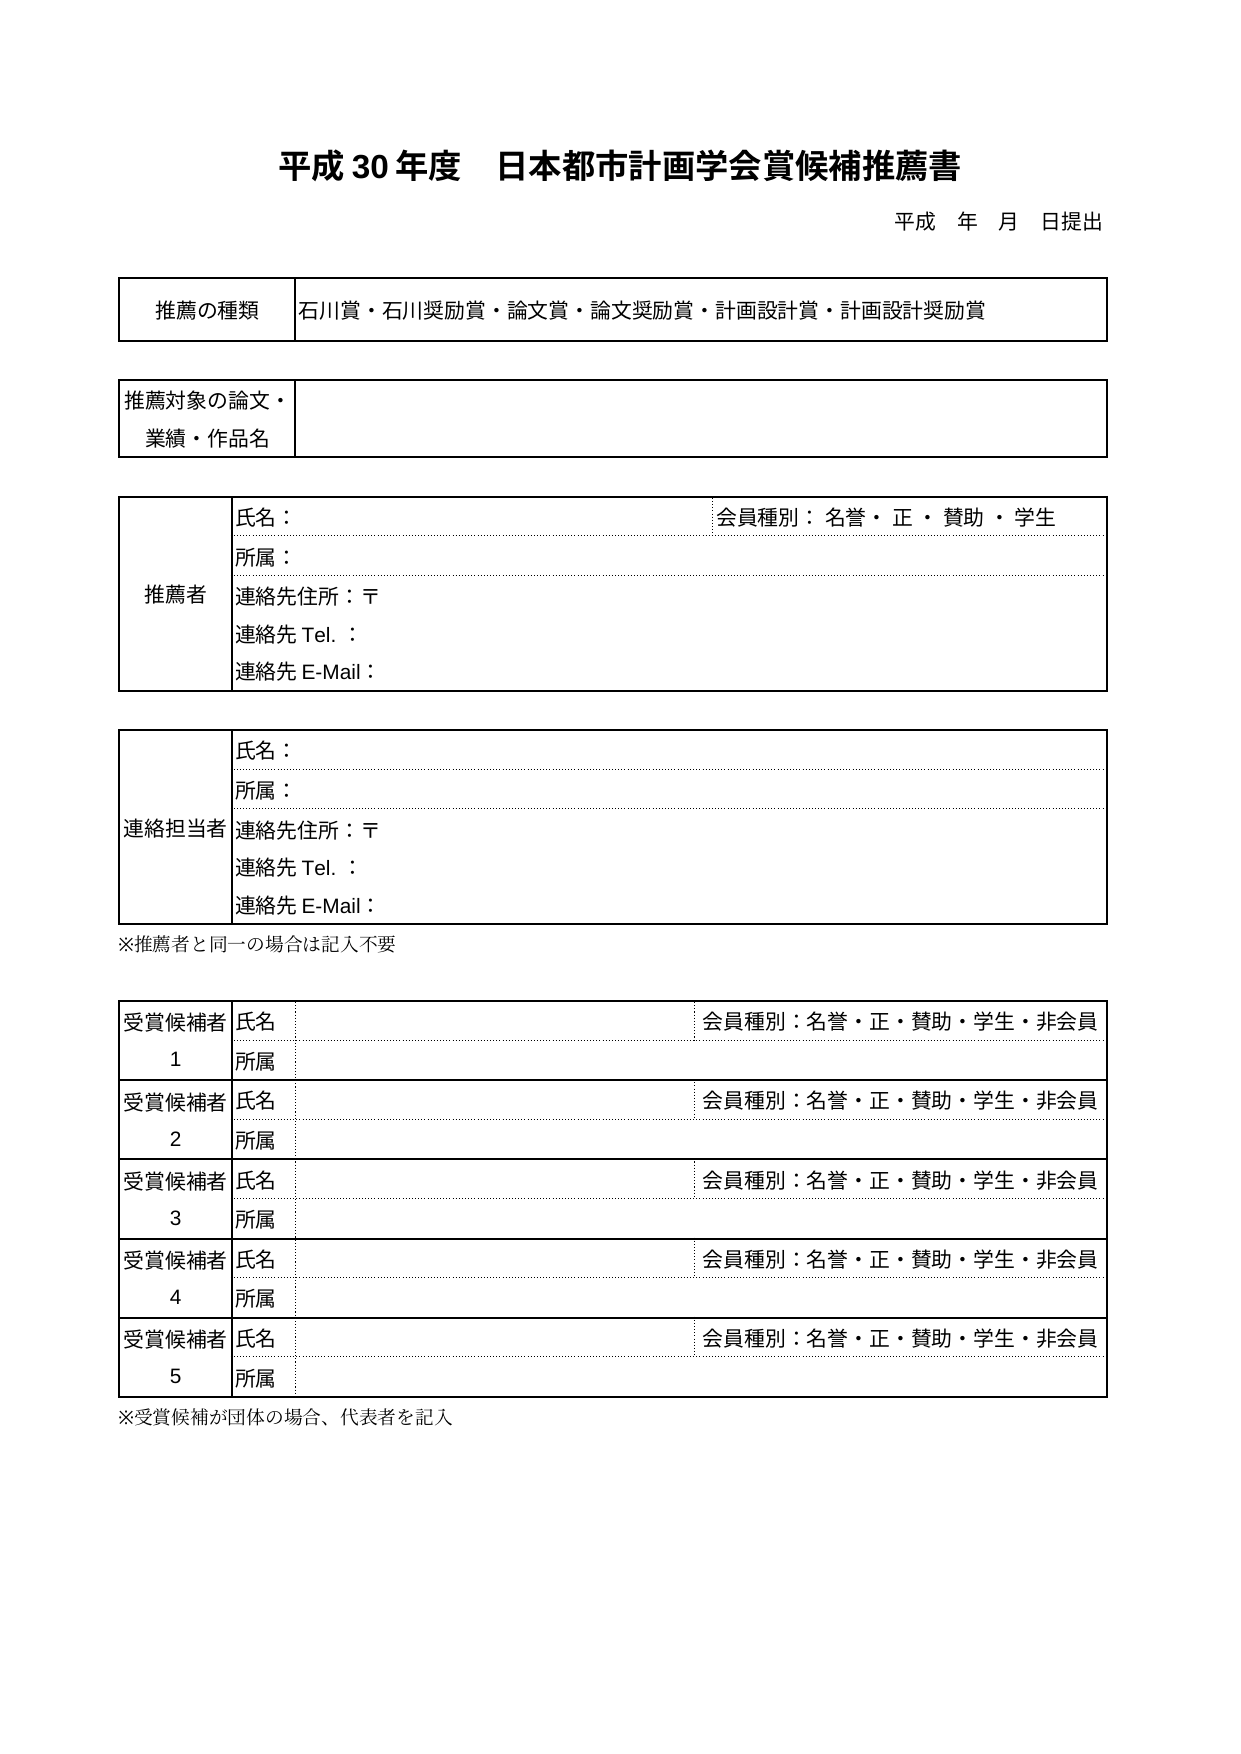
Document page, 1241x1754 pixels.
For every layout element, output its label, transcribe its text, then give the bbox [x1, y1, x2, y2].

table_cell 受賞候補者2 [120, 1081, 231, 1158]
table_header 会員種別：名誉・正・賛助・学生・非会員 [694, 1002, 1106, 1039]
table_cell 所属 [233, 1277, 295, 1317]
table_header 推薦の種類 [120, 279, 294, 339]
table_cell [295, 1240, 694, 1277]
text ※受賞候補が団体の場合、代表者を記入 [118, 1398, 1122, 1435]
text 平成30年度 日本都市計画学会賞候補推薦書 [118, 127, 1122, 202]
table_header [295, 1002, 694, 1039]
table_cell 所属 [233, 1119, 295, 1158]
table_header 受賞候補者1 [120, 1002, 231, 1079]
table_cell 受賞候補者3 [120, 1160, 231, 1237]
table_cell 氏名 [233, 1160, 295, 1198]
table_cell 受賞候補者5 [120, 1319, 231, 1396]
table_header 推薦対象の論文・業績・作品名 [120, 381, 294, 456]
table_cell 所属： [233, 769, 1106, 808]
table_header 氏名： [233, 731, 1106, 769]
text ※推薦者と同一の場合は記入不要 [118, 925, 1122, 962]
table_cell 所属： [233, 535, 1106, 575]
table_cell [295, 1040, 1106, 1079]
table_cell 氏名 [233, 1240, 295, 1277]
table_cell [295, 1081, 694, 1119]
table_cell [295, 1319, 694, 1356]
table_cell 会員種別：名誉・正・賛助・学生・非会員 [694, 1081, 1106, 1119]
table_cell 氏名 [233, 1081, 295, 1119]
table_header [296, 381, 1106, 456]
table_cell 連絡先住所：〒 連絡先Tel. ： 連絡先E-Mail： [233, 575, 1106, 689]
table_cell [295, 1356, 1106, 1396]
table_cell 所属 [233, 1198, 295, 1237]
table_header 推薦者 [120, 498, 231, 689]
table_cell [295, 1198, 1106, 1237]
text 平成 年 月 日提出 [118, 202, 1103, 239]
table_cell 所属 [233, 1356, 295, 1396]
table_header 氏名 [233, 1002, 295, 1039]
table_header 氏名： [233, 498, 713, 535]
table_header 石川賞・石川奨励賞・論文賞・論文奨励賞・計画設計賞・計画設計奨励賞 [296, 279, 1106, 339]
table_cell [295, 1119, 1106, 1158]
table_header 会員種別： 名誉・ 正 ・ 賛助 ・ 学生 [713, 498, 1106, 535]
table_header 連絡担当者 [120, 731, 231, 923]
table_cell 連絡先住所：〒 連絡先Tel. ： 連絡先E-Mail： [233, 808, 1106, 923]
table_cell [295, 1160, 694, 1198]
table_cell [295, 1277, 1106, 1317]
table_cell 会員種別：名誉・正・賛助・学生・非会員 [694, 1240, 1106, 1277]
table_cell 氏名 [233, 1319, 295, 1356]
table_cell 受賞候補者4 [120, 1240, 231, 1317]
table_cell 会員種別：名誉・正・賛助・学生・非会員 [694, 1160, 1106, 1198]
table_cell 所属 [233, 1040, 295, 1079]
table_cell 会員種別：名誉・正・賛助・学生・非会員 [694, 1319, 1106, 1356]
